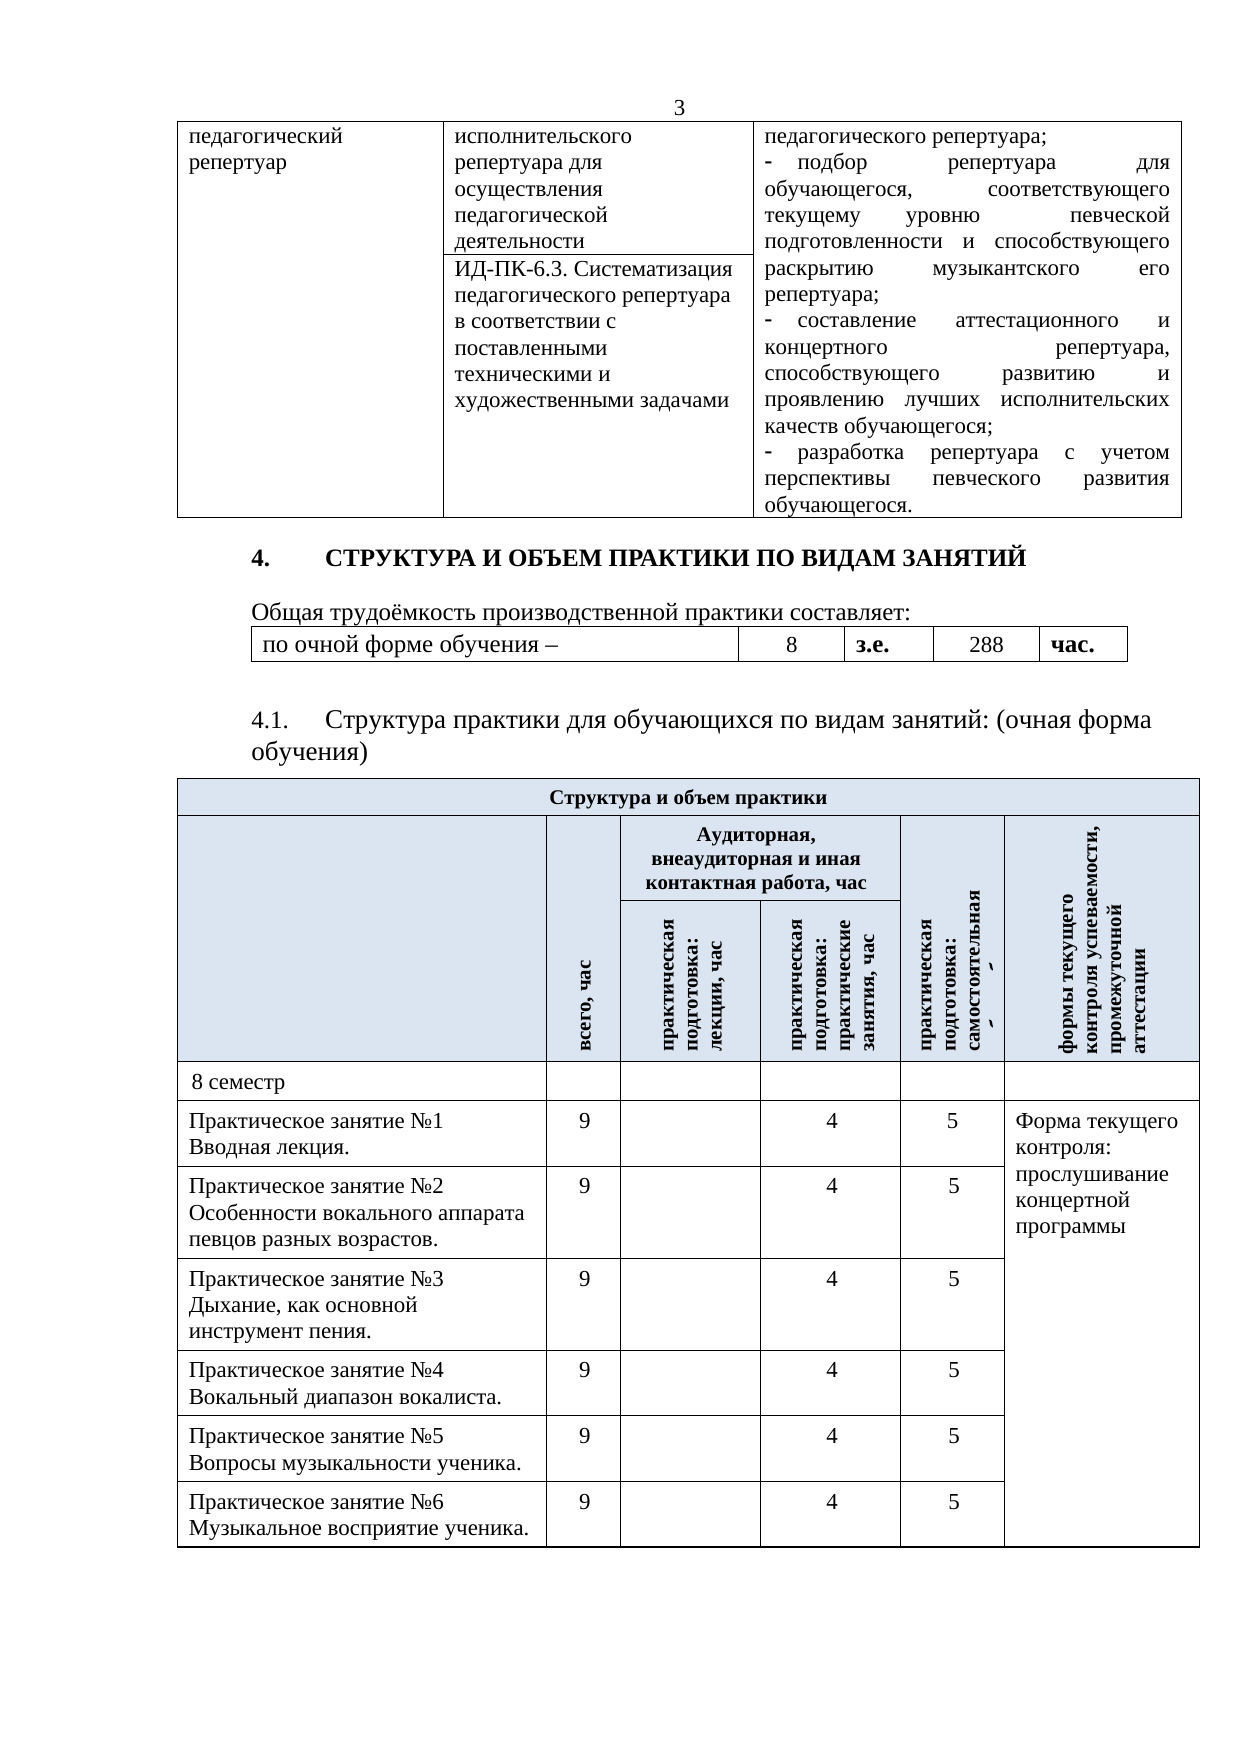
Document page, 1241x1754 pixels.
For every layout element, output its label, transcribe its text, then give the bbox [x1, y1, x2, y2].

table_cell всего, час [547, 816, 620, 1061]
table_cell 5 [901, 1167, 1004, 1258]
table_cell Практическое занятие №4 Вокальный диапазон вокалиста. [178, 1351, 546, 1415]
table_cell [178, 122, 443, 517]
table_cell [621, 1351, 760, 1415]
subtitle СТРУКТУРА И ОБЪЕМ ПРАКТИКИ ПО ВИДАМ ЗАНЯТИЙ [251, 543, 1181, 572]
table_cell 5 [901, 1259, 1004, 1349]
table_cell Практическое занятие №3 Дыхание, как основной инструмент пения. [178, 1259, 546, 1349]
table_cell 9 [547, 1482, 620, 1546]
table_cell 5 [901, 1482, 1004, 1546]
list Общая трудоёмкость производственной практики составляет: [177, 597, 1181, 626]
table_cell 4 [761, 1101, 900, 1166]
table_cell Аудиторная, внеаудиторная и иная контактная работа, час [621, 816, 900, 900]
table_cell практическая подготовка: практические занятия, час [761, 901, 900, 1061]
table_cell 5 [901, 1351, 1004, 1415]
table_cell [754, 122, 1181, 517]
table_cell 4 [761, 1351, 900, 1415]
table_cell [1005, 1062, 1199, 1100]
table_cell ИД-ПК-6.3. Систематизация педагогического репертуара в соответствии с поставленными техническими и художественными задачами [444, 255, 753, 517]
table_cell 5 [901, 1416, 1004, 1481]
table_cell [621, 1416, 760, 1481]
table_cell 9 [547, 1167, 620, 1258]
table_cell [621, 1167, 760, 1258]
table_header час. [1040, 627, 1127, 661]
table_cell [621, 1259, 760, 1349]
table_cell Форма текущего контроля: прослушивание концертной программы [1005, 1101, 1199, 1546]
table_cell [761, 1062, 900, 1100]
table_cell формы текущего контроля успеваемости, промежуточной аттестации [1005, 816, 1199, 1061]
table_cell Практическое занятие №1 Вводная лекция. [178, 1101, 546, 1166]
table_cell 9 [547, 1259, 620, 1349]
table_cell Практическое занятие №6 Музыкальное восприятие ученика. [178, 1482, 546, 1546]
table_cell 4 [761, 1416, 900, 1481]
table_cell [547, 1062, 620, 1100]
table_cell [901, 1062, 1004, 1100]
table_cell [621, 1101, 760, 1166]
table_header по очной форме обучения – [252, 627, 738, 661]
table_header Структура и объем практики [178, 779, 1199, 815]
table_cell 4 [761, 1167, 900, 1258]
table_cell [178, 816, 546, 1061]
table_cell практическая подготовка: лекции, час [621, 901, 760, 1061]
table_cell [444, 122, 753, 254]
subtitle Структура практики для обучающихся по видам занятий: (очная форма обучения) [251, 703, 1181, 766]
table_cell 9 [547, 1101, 620, 1166]
table_cell [621, 1062, 760, 1100]
table_cell 4 [761, 1259, 900, 1349]
table_cell Практическое занятие №5 Вопросы музыкальности ученика. [178, 1416, 546, 1481]
table_header з.е. [845, 627, 933, 661]
table_cell [621, 1482, 760, 1546]
table_cell 4 [761, 1482, 900, 1546]
table_header 8 [739, 627, 844, 661]
table_header 288 [934, 627, 1039, 661]
table_cell 8 семестр [178, 1062, 546, 1100]
table_cell 9 [547, 1416, 620, 1481]
table_cell Практическое занятие №2 Особенности вокального аппарата певцов разных возрастов. [178, 1167, 546, 1258]
table_cell 9 [547, 1351, 620, 1415]
table_cell практическая подготовка: самостоятельная работа обучающегося [901, 816, 1004, 1061]
table_cell 5 [901, 1101, 1004, 1166]
